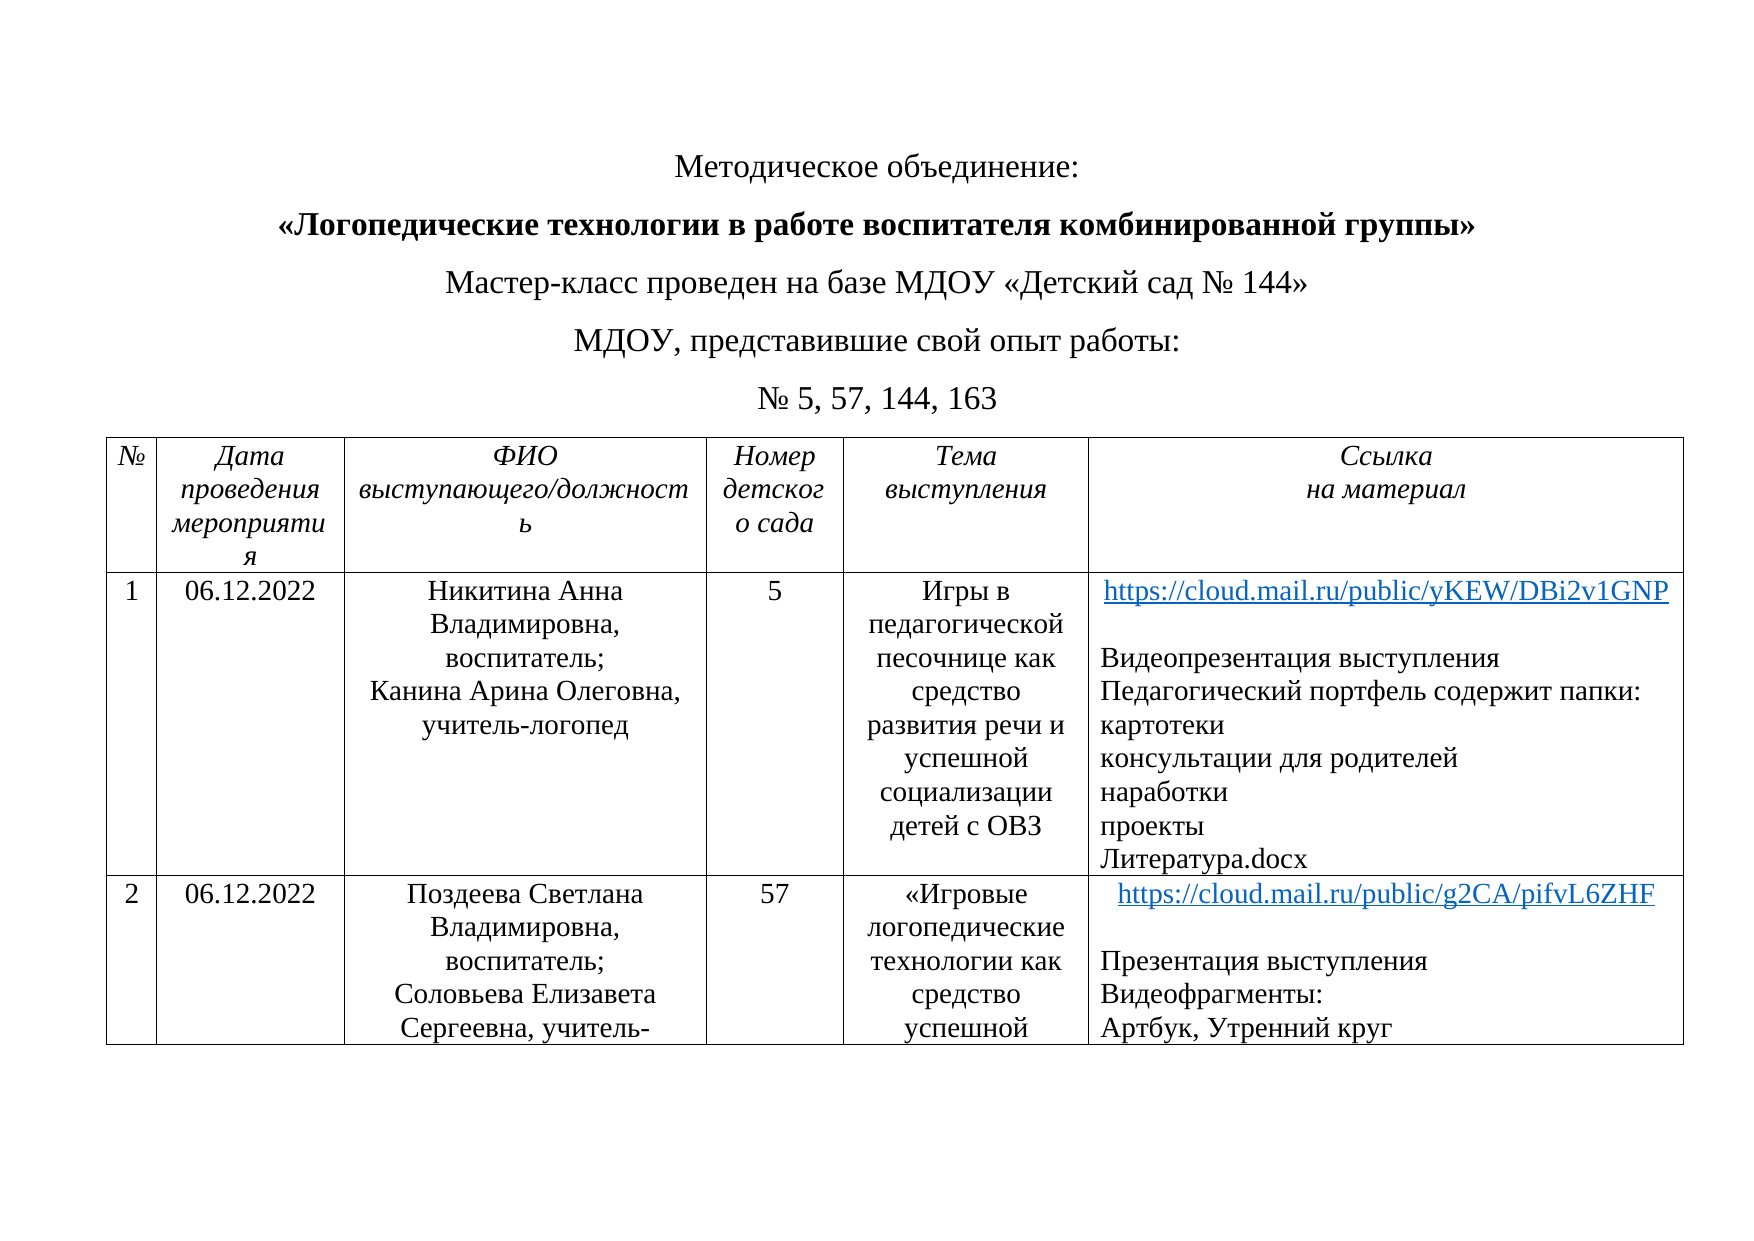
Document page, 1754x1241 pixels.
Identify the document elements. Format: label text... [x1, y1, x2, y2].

text № 5, 57, 144, 163 [118, 379, 1636, 417]
table_header № [107, 438, 156, 572]
table_header Тема выступления [844, 438, 1088, 572]
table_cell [345, 876, 706, 1043]
table_header Ссылка на материал [1089, 438, 1683, 572]
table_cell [1089, 876, 1683, 1043]
text «Логопедические технологии в работе воспитателя комбинированной группы» [118, 204, 1636, 243]
table_header Дата проведения мероприятия [157, 438, 344, 572]
text Методическое объединение: [118, 147, 1636, 185]
table_cell https://cloud.mail.ru/public/yKEW/DBi2v1GNP Видеопрезентация выступления Педагогический портфель содержит папки: картотеки консультации для родителей наработки проекты Литература.docx [1089, 573, 1683, 875]
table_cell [844, 876, 1088, 1043]
table_cell 2 [107, 876, 156, 1043]
table_cell 57 [707, 876, 843, 1043]
table_cell 06.12.2022 [157, 876, 344, 1043]
table_cell Никитина Анна Владимировна, воспитатель; Канина Арина Олеговна, учитель-логопед [345, 573, 706, 875]
table_header Номер детского сада [707, 438, 843, 572]
table_header ФИО выступающего/должность [345, 438, 706, 572]
table_cell 06.12.2022 [157, 573, 344, 875]
text Мастер-класс проведен на базе МДОУ «Детский сад № 144» [118, 263, 1636, 301]
table_cell 1 [107, 573, 156, 875]
table_cell 5 [707, 573, 843, 875]
table_cell Игры в педагогической песочнице как средство развития речи и успешной социализации детей с ОВЗ [844, 573, 1088, 875]
text МДОУ, представившие свой опыт работы: [118, 321, 1636, 359]
